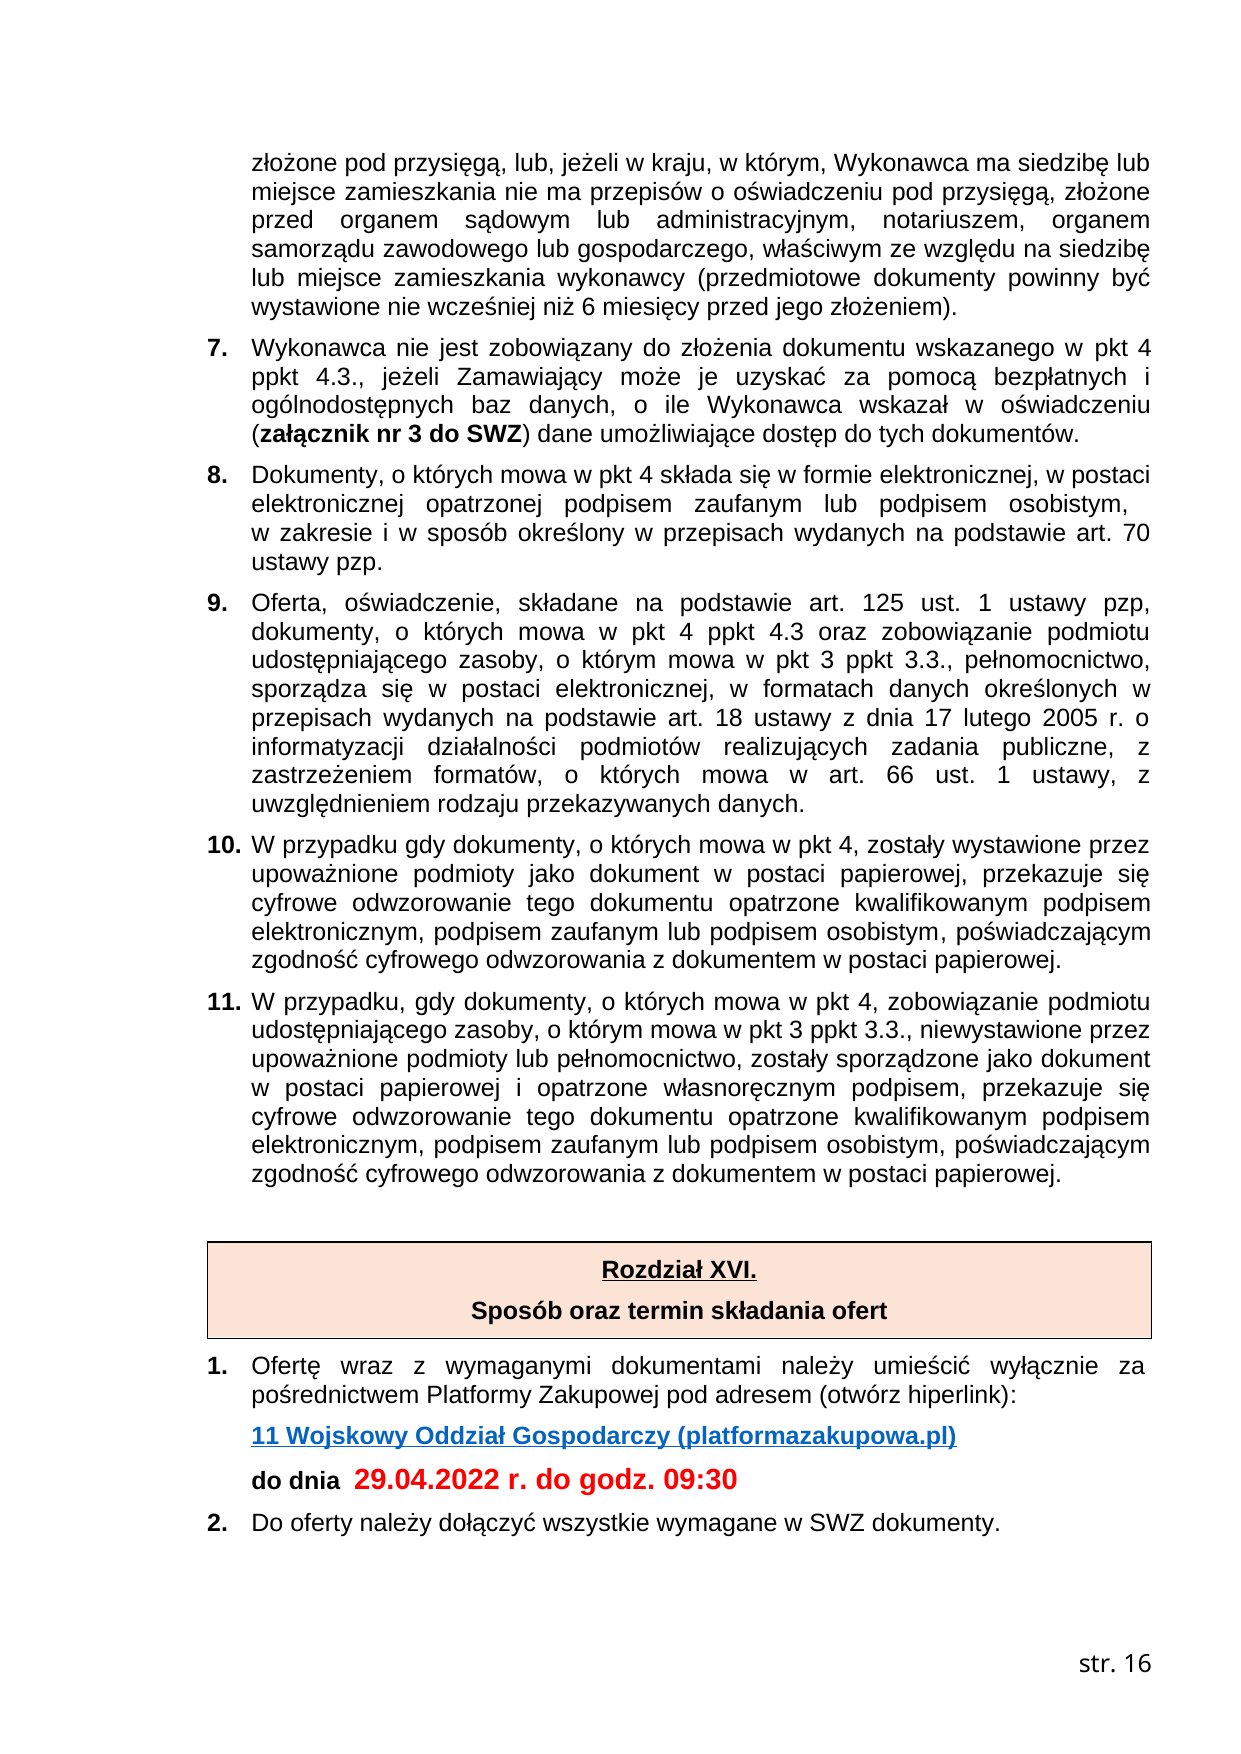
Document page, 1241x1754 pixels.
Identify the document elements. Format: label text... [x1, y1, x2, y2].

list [207, 148, 1152, 320]
text 11 Wojskowy Oddział Gospodarczy (platformazakupowa.pl) [251, 1421, 1146, 1450]
list Ofertę wraz z wymaganymi dokumentami należy umieścić wyłącznie za pośrednictwem Platformy Zakupowej pod adresem (otwórz hiperlink): [207, 1351, 1146, 1408]
table_header Rozdział XVI. Sposób oraz termin składania ofert [208, 1243, 1151, 1337]
list Do oferty należy dołączyć wszystkie wymagane w SWZ dokumenty. [207, 1508, 1146, 1537]
list W przypadku gdy dokumenty, o których mowa w pkt 4, zostały wystawione przez upoważnione podmioty jako dokument w postaci papierowej, przekazuje się cyfrowe odwzorowanie tego dokumentu opatrzone kwalifikowanym podpisem elektronicznym, podpisem zaufanym lub podpisem osobistym, poświadczającym zgodność cyfrowego odwzorowania z dokumentem w postaci papierowej. [207, 830, 1152, 974]
list Dokumenty, o których mowa w pkt 4 składa się w formie elektronicznej, w postaci elektronicznej opatrzonej podpisem zaufanym lub podpisem osobistym, w zakresie i w sposób określony w przepisach wydanych na podstawie art. 70 ustawy pzp. [207, 460, 1152, 575]
list Wykonawca nie jest zobowiązany do złożenia dokumentu wskazanego w pkt 4 ppkt 4.3., jeżeli Zamawiający może je uzyskać za pomocą bezpłatnych i ogólnodostępnych baz danych, o ile Wykonawca wskazał w oświadczeniu (załącznik nr 3 do SWZ) dane umożliwiające dostęp do tych dokumentów. [207, 333, 1152, 448]
list W przypadku, gdy dokumenty, o których mowa w pkt 4, zobowiązanie podmiotu udostępniającego zasoby, o którym mowa w pkt 3 ppkt 3.3., niewystawione przez upoważnione podmioty lub pełnomocnictwo, zostały sporządzone jako dokument w postaci papierowej i opatrzone własnoręcznym podpisem, przekazuje się cyfrowe odwzorowanie tego dokumentu opatrzone kwalifikowanym podpisem elektronicznym, podpisem zaufanym lub podpisem osobistym, poświadczającym zgodność cyfrowego odwzorowania z dokumentem w postaci papierowej. [207, 986, 1152, 1188]
list Oferta, oświadczenie, składane na podstawie art. 125 ust. 1 ustawy pzp, dokumenty, o których mowa w pkt 4 ppkt 4.3 oraz zobowiązanie podmiotu udostępniającego zasoby, o którym mowa w pkt 3 ppkt 3.3., pełnomocnictwo, sporządza się w postaci elektronicznej, w formatach danych określonych w przepisach wydanych na podstawie art. 18 ustawy z dnia 17 lutego 2005 r. o informatyzacji działalności podmiotów realizujących zadania publiczne, z zastrzeżeniem formatów, o których mowa w art. 66 ust. 1 ustawy, z uwzględnieniem rodzaju przekazywanych danych. [207, 588, 1152, 818]
text do dnia 29.04.2022 r. do godz. 09:30 [251, 1462, 1146, 1496]
